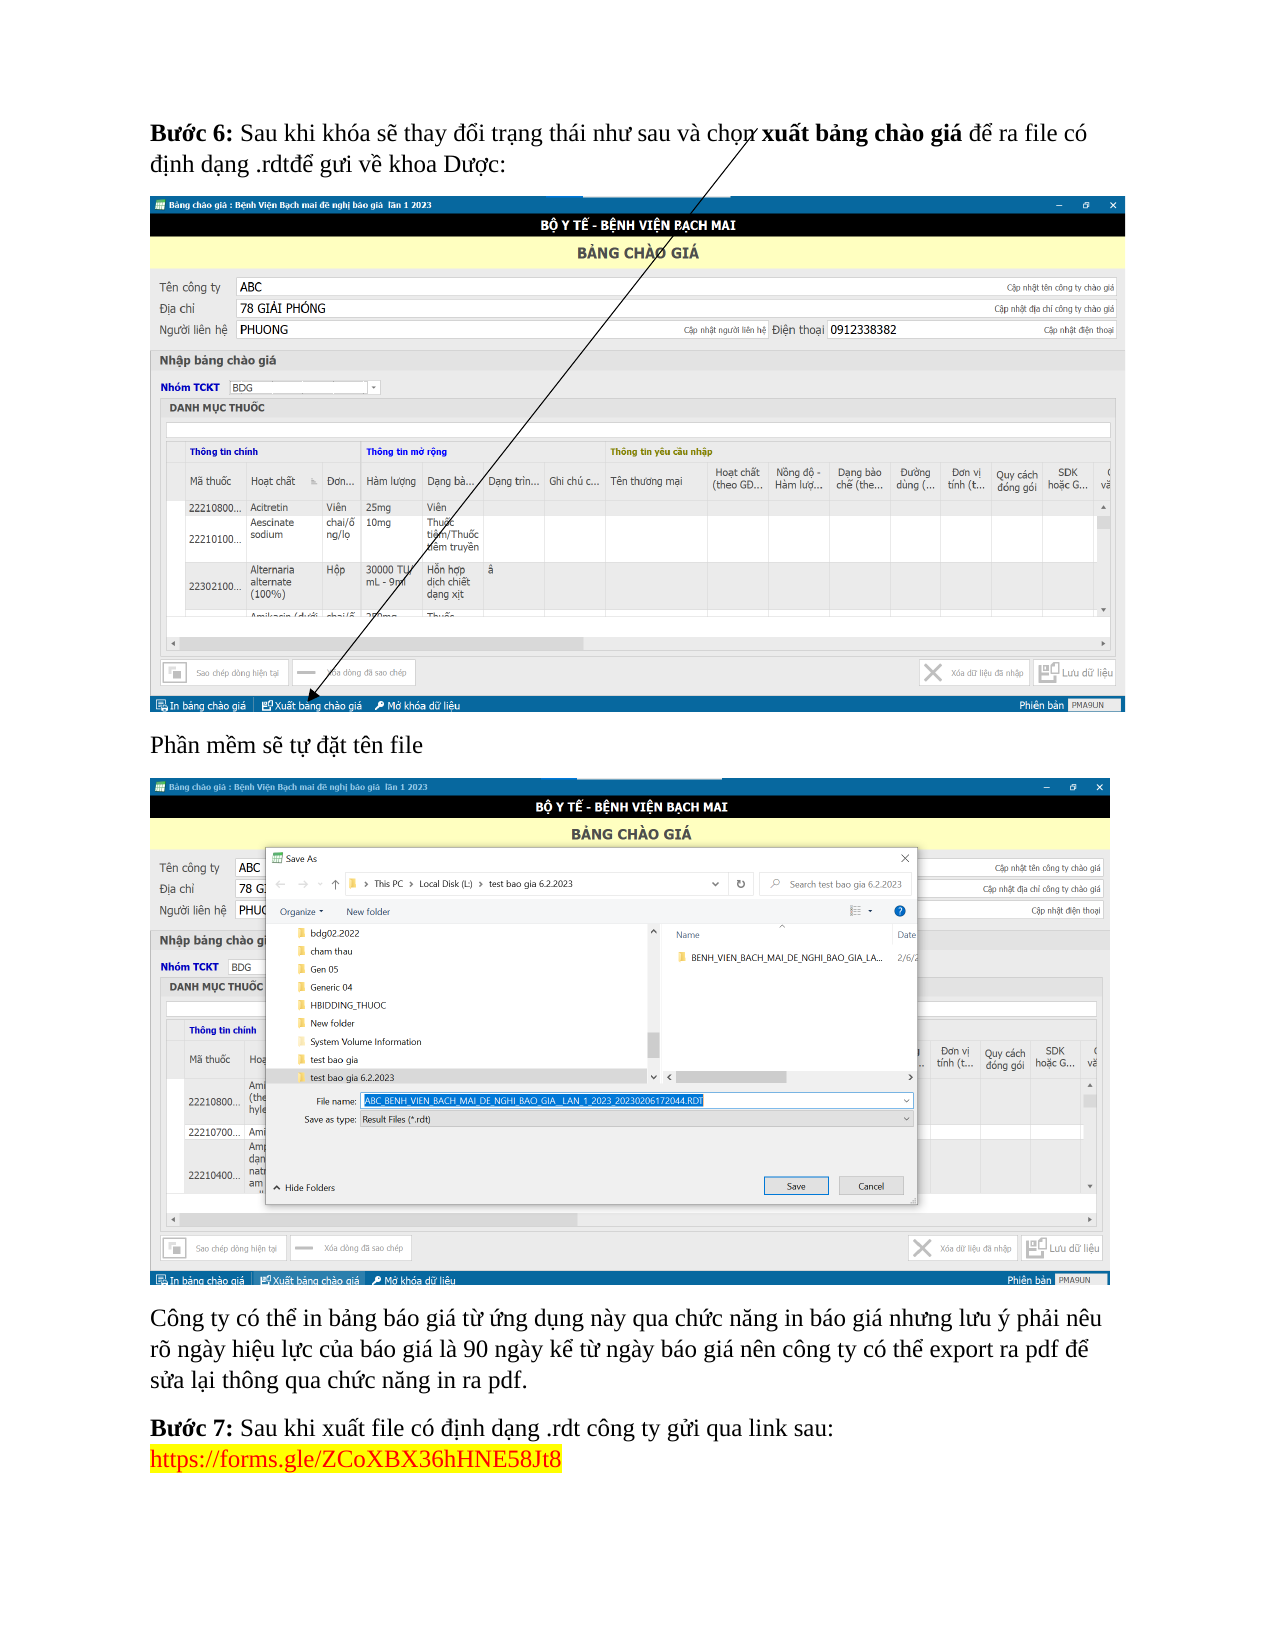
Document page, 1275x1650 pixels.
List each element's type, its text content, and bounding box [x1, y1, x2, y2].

text Phần mềm sẽ tự đặt tên file [150, 731, 1125, 759]
text Công ty có thể in bảng báo giá từ ứng dụng này qua chức năng in báo giá nhưng lưu ý phải nêu rõ ngày hiệu lực của báo giá là 90 ngày kể từ ngày báo giá nên công ty có thể export ra pdf để sửa lại thông qua chức năng in ra pdf. [150, 1303, 1125, 1394]
picture [150, 778, 1110, 1285]
picture [150, 196, 1125, 712]
text Bước 7: Sau khi xuất file có định dạng .rdt công ty gửi qua link sau: https://forms.gle/ZCoXBX36hHNE58Jt8 [150, 1413, 1125, 1473]
text Bước 6: Sau khi khóa sẽ thay đổi trạng thái như sau và chọn xuất bảng chào giá để ra file có định dạng .rdtđể gưi về khoa Dược: [150, 118, 1125, 178]
